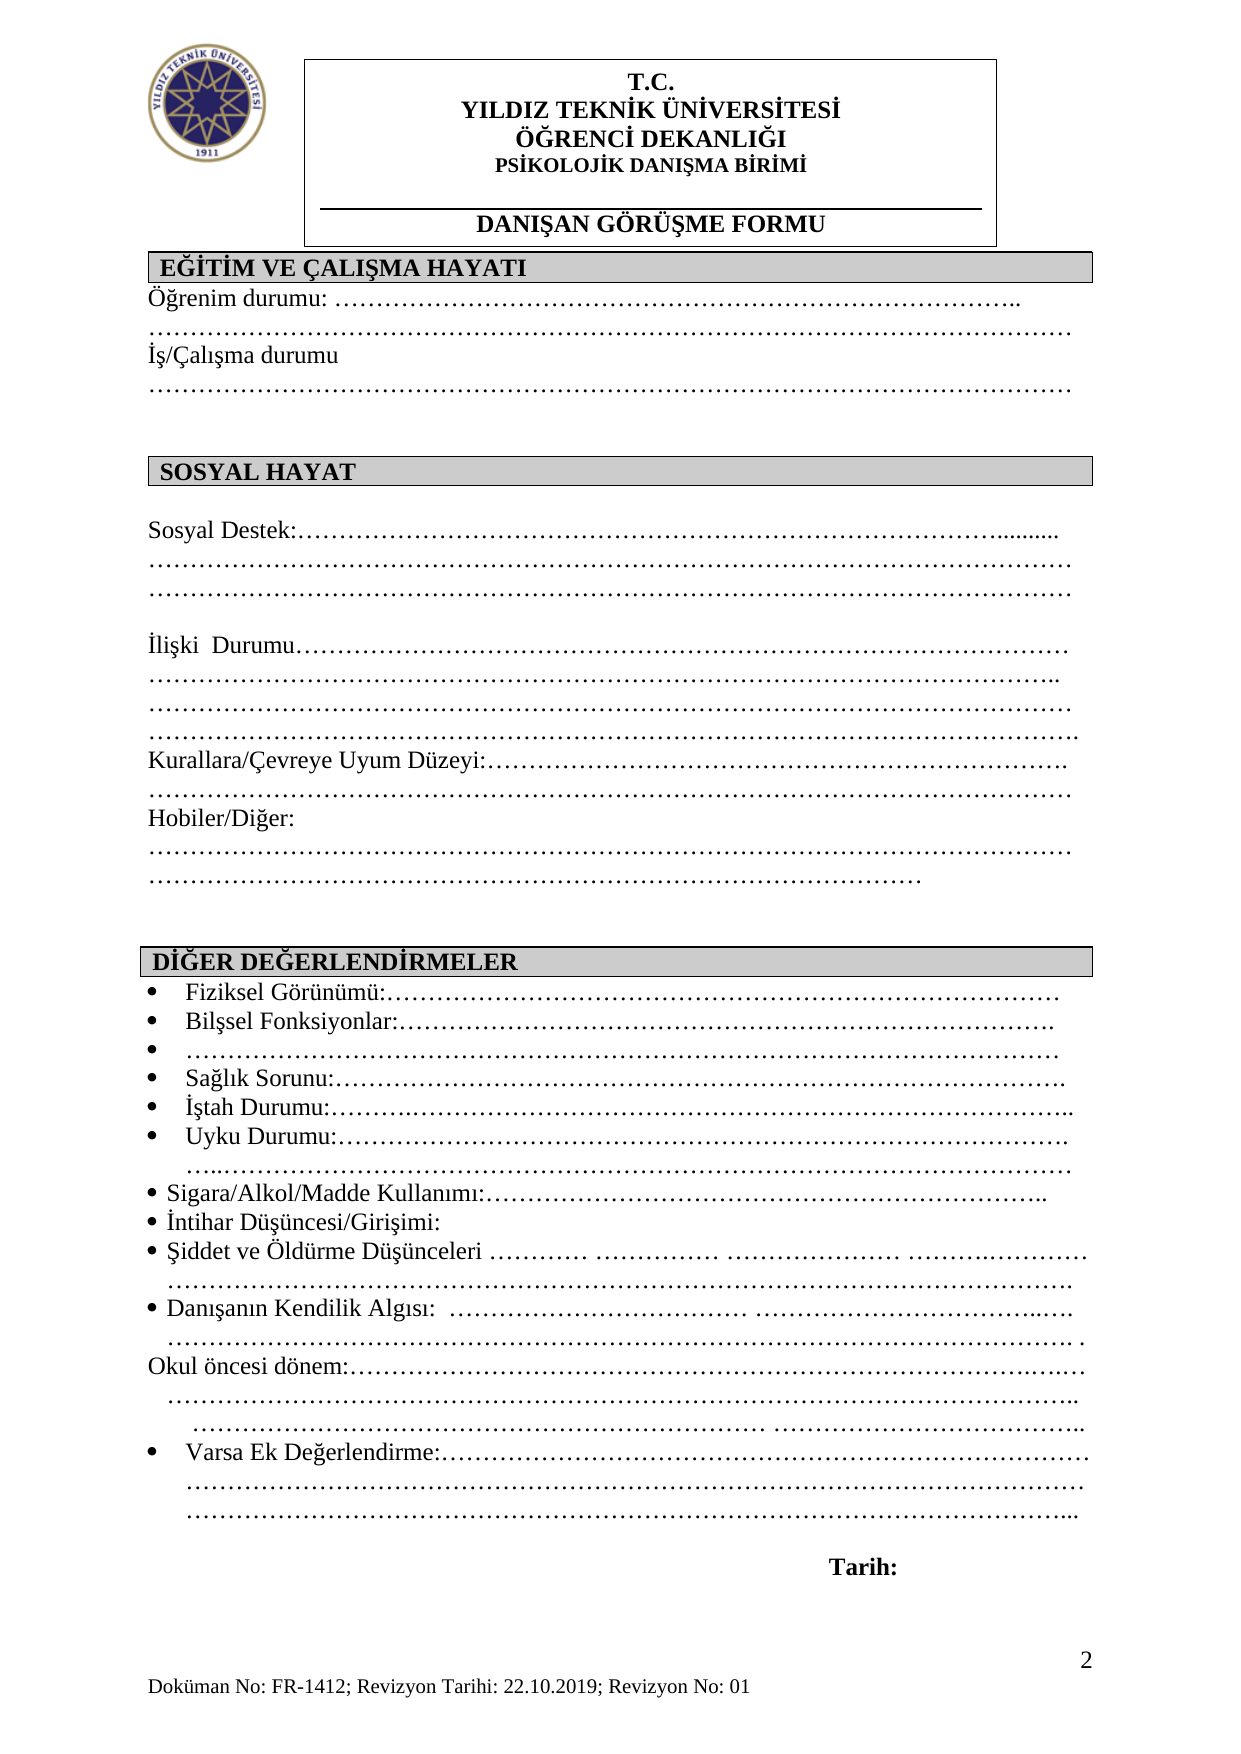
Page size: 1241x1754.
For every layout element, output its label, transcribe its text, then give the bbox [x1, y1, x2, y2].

list Şiddet ve Öldürme Düşünceleri ………… …………… ………………… ……….………… ………………………………………………………………………………………………. [148, 1236, 1092, 1293]
table_header DİĞER DEĞERLENDİRMELER [141, 948, 1092, 976]
list Bilşsel Fonksiyonlar:……………………………………………………………………. [148, 1006, 1092, 1035]
list Fiziksel Görünümü:……………………………………………………………………… [148, 977, 1092, 1006]
text ……………………………………………………………………………………………………………………………………………………………………………………………………. [148, 688, 1092, 745]
list Danışanın Kendilik Algısı: ……………………………… ……………………………..…. ………………………………………………………………………………………………. . [148, 1293, 1092, 1351]
list İntihar Düşüncesi/Girişimi: [148, 1207, 1092, 1236]
picture [147, 43, 267, 163]
list Sağlık Sorunu:……………………………………………………………………………. [148, 1063, 1092, 1092]
text ……………………………………………………………………………………………….. [166, 1380, 1092, 1408]
text Kurallara/Çevreye Uyum Düzeyi:……………………………………………………………. [148, 745, 1092, 774]
text Öğrenim durumu: ……………………………………………………………………….. ………………………………………………………………………………………………… İş/Çalışma durumu ………………………………………………………………………………………………… [148, 283, 1092, 398]
list …………………………………………………………………………………………… [148, 1035, 1092, 1063]
text İlişki Durumu………………………………………………………………………………… ……………………………………………………………………………………………….. [148, 630, 1092, 688]
text Hobiler/Diğer:…………………………………………………………………………………………………………………………………………………………………………………… [148, 803, 1092, 889]
list Uyku Durumu:……………………………………………………………………………. …..………………………………………………………………………………………… [148, 1121, 1092, 1178]
table_header EĞİTİM VE ÇALIŞMA HAYATI [149, 253, 1092, 282]
table_header SOSYAL HAYAT [149, 457, 1092, 485]
text Tarih: [148, 1552, 1092, 1581]
text Okul öncesi dönem:……………………………………………………………………….….… [148, 1351, 1092, 1380]
text ……………………………………………………………………………………………………………………………………………………………………………………………... [185, 1466, 1092, 1523]
list Varsa Ek Değerlendirme:…………………………………………………………………… [148, 1437, 1092, 1466]
list İştah Durumu:……….…………………………………………………………………….. [148, 1092, 1092, 1121]
text …………………………………………………………… ……………………………….. [166, 1408, 1092, 1437]
list Sigara/Alkol/Madde Kullanımı:………………………………………………………….. [148, 1178, 1092, 1207]
text …………………………………………………………………………………………………………………………………………………………………………………………………… [148, 544, 1092, 601]
text ………………………………………………………………………………………………… [148, 774, 1092, 803]
text Sosyal Destek:………………………………………………………………………….......... [148, 515, 1092, 544]
